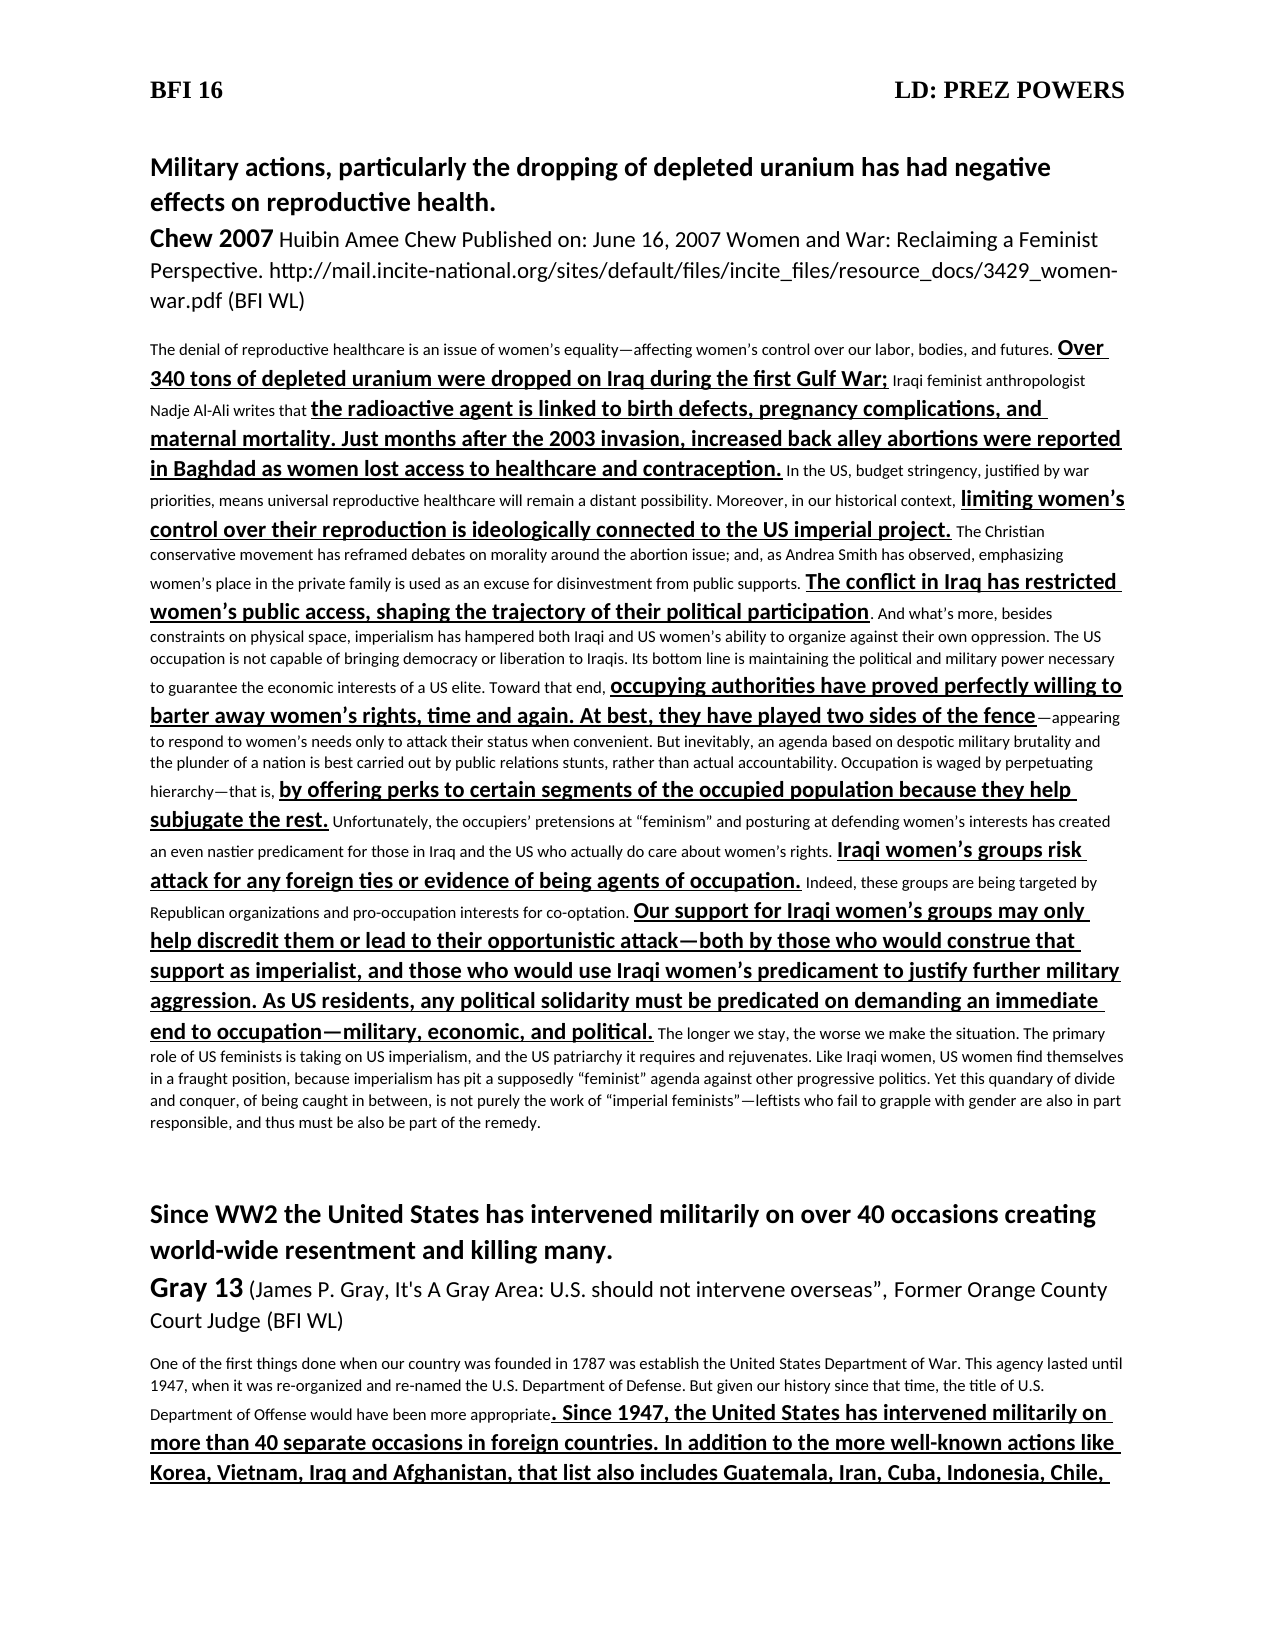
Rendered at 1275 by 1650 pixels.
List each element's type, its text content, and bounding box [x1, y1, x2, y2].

text Chew 2007 Huibin Amee Chew Published on: June 16, 2007 Women and War: Reclaiming a Feminist Perspective. http://mail.incite-national.org/sites/default/files/incite_files/resource_docs/3429_women-war.pdf (BFI WL) [150, 221, 1125, 315]
text Gray 13 (James P. Gray, It's A Gray Area: U.S. should not intervene overseas”, Former Orange County Court Judge (BFI WL) [150, 1269, 1125, 1334]
subtitle Since WW2 the United States has intervened militarily on over 40 occasions creating world-wide resentment and killing many. [150, 1197, 1125, 1266]
subtitle Military actions, particularly the dropping of depleted uranium has had negative effects on reproductive health. [150, 150, 1125, 219]
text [150, 1353, 1125, 1486]
text The denial of reproductive healthcare is an issue of women’s equality—affecting women’s control over our labor, bodies, and futures. Over 340 tons of depleted uranium were dropped on Iraq during the first Gulf War; Iraqi feminist anthropologist Nadje Al-Ali writes that the radioactive agent is linked to birth defects, pregnancy complications, and maternal mortality. Just months after the 2003 invasion, increased back alley abortions were reported in Baghdad as women lost access to healthcare and contraception. In the US, budget stringency, justified by war priorities, means universal reproductive healthcare will remain a distant possibility. Moreover, in our historical context, limiting women’s control over their reproduction is ideologically connected to the US imperial project. The Christian conservative movement has reframed debates on morality around the abortion issue; and, as Andrea Smith has observed, emphasizing women’s place in the private family is used as an excuse for disinvestment from public supports. The conflict in Iraq has restricted women’s public access, shaping the trajectory of their political participation. And what’s more, besides constraints on physical space, imperialism has hampered both Iraqi and US women’s ability to organize against their own oppression. The US occupation is not capable of bringing democracy or liberation to Iraqis. Its bottom line is maintaining the political and military power necessary to guarantee the economic interests of a US elite. Toward that end, occupying authorities have proved perfectly willing to barter away women’s rights, time and again. At best, they have played two sides of the fence—appearing to respond to women’s needs only to attack their status when convenient. But inevitably, an agenda based on despotic military brutality and the plunder of a nation is best carried out by public relations stunts, rather than actual accountability. Occupation is waged by perpetuating hierarchy—that is, by offering perks to certain segments of the occupied population because they help subjugate the rest. Unfortunately, the occupiers’ pretensions at “feminism” and posturing at defending women’s interests has created an even nastier predicament for those in Iraq and the US who actually do care about women’s rights. Iraqi women’s groups risk attack for any foreign ties or evidence of being agents of occupation. Indeed, these groups are being targeted by Republican organizations and pro-occupation interests for co-optation. Our support for Iraqi women’s groups may only help discredit them or lead to their opportunistic attack—both by those who would construe that support as imperialist, and those who would use Iraqi women’s predicament to justify further military aggression. As US residents, any political solidarity must be predicated on demanding an immediate end to occupation—military, economic, and political. The longer we stay, the worse we make the situation. The primary role of US feminists is taking on US imperialism, and the US patriarchy it requires and rejuvenates. Like Iraqi women, US women find themselves in a fraught position, because imperialism has pit a supposedly “feminist” agenda against other progressive politics. Yet this quandary of divide and conquer, of being caught in between, is not purely the work of “imperial feminists”—leftists who fail to grapple with gender are also in part responsible, and thus must be also be part of the remedy. [150, 333, 1125, 1132]
